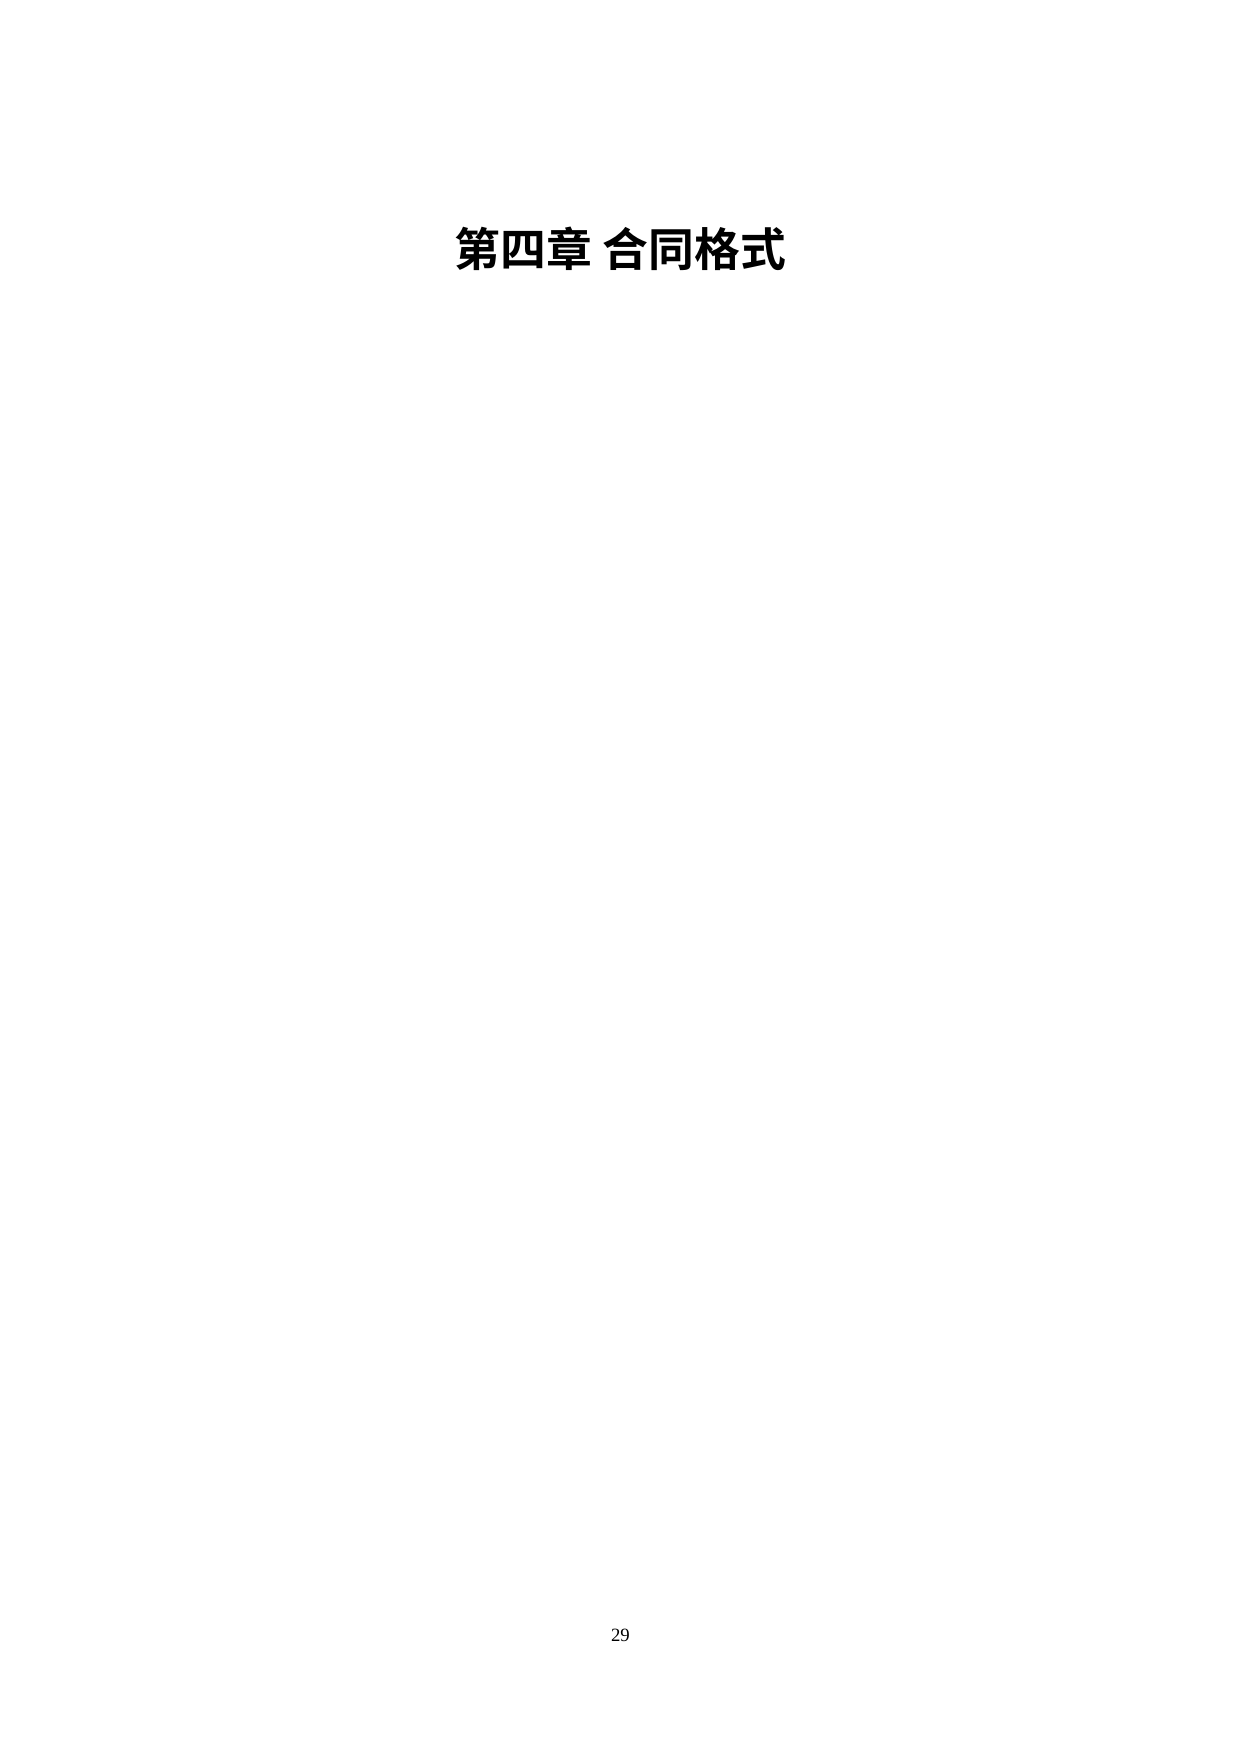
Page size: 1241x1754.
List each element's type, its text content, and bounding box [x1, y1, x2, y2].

subtitle 第四章 合同格式 [187, 197, 1053, 295]
